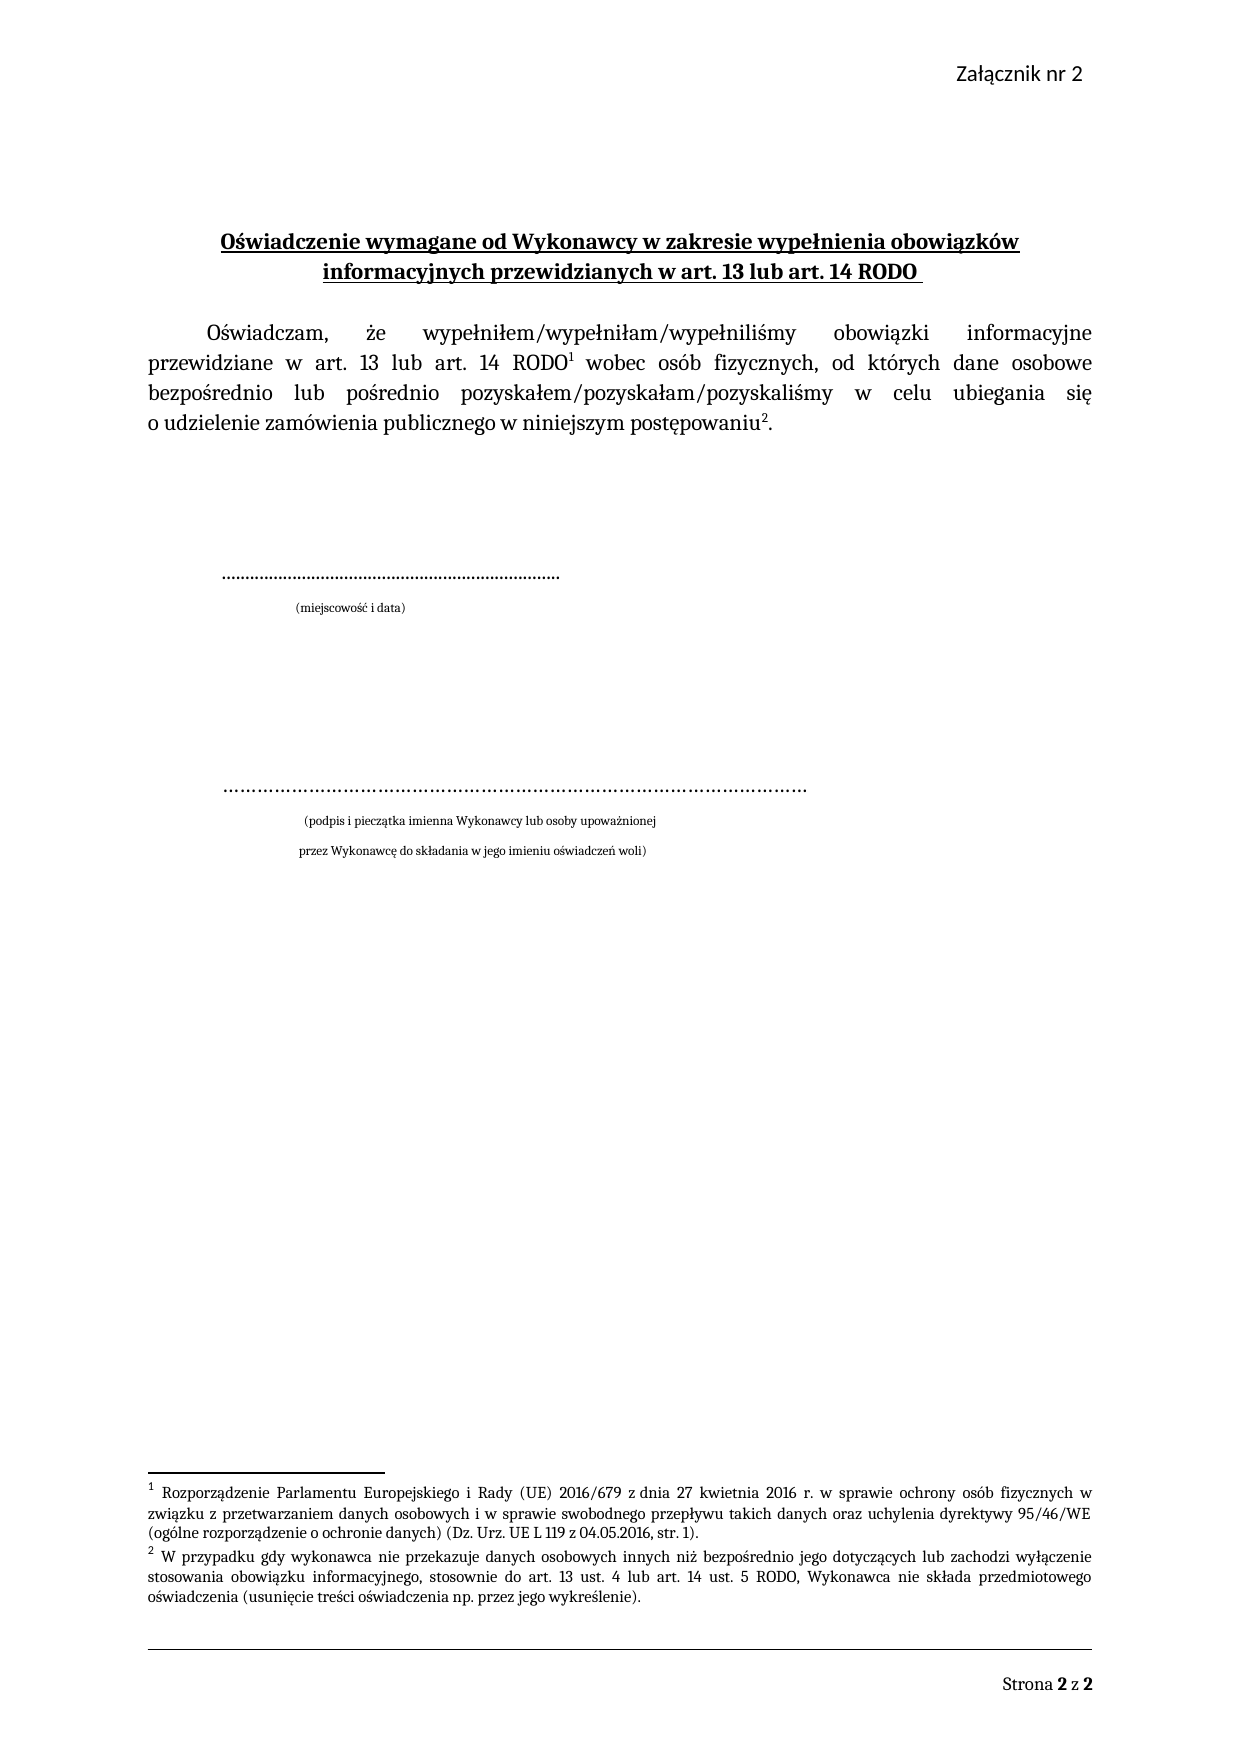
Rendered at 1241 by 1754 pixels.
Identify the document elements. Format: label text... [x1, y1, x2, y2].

text ………………………………………………………………………………………… [148, 740, 1092, 798]
text przez Wykonawcę do składania w jego imieniu oświadczeń woli) [148, 832, 1092, 859]
text (miejscowość i data) [221, 589, 1092, 615]
text (podpis i pieczątka imienna Wykonawcy lub osoby upoważnionej [148, 802, 1092, 828]
text Oświadczam, że wypełniłem/wypełniłam/wypełniliśmy obowiązki informacyjne przewidziane w art. 13 lub art. 14 RODO wobec osób fizycznych, od których dane osobowe bezpośrednio lub pośrednio pozyskałem/pozyskałam/pozyskaliśmy w celu ubiegania się o udzielenie zamówienia publicznego w niniejszym postępowaniu. [148, 319, 1092, 437]
text Oświadczenie wymagane od Wykonawcy w zakresie wypełnienia obowiązków informacyjnych przewidzianych w art. 13 lub art. 14 RODO [148, 229, 1092, 286]
text ........................................................................ [148, 559, 1092, 585]
